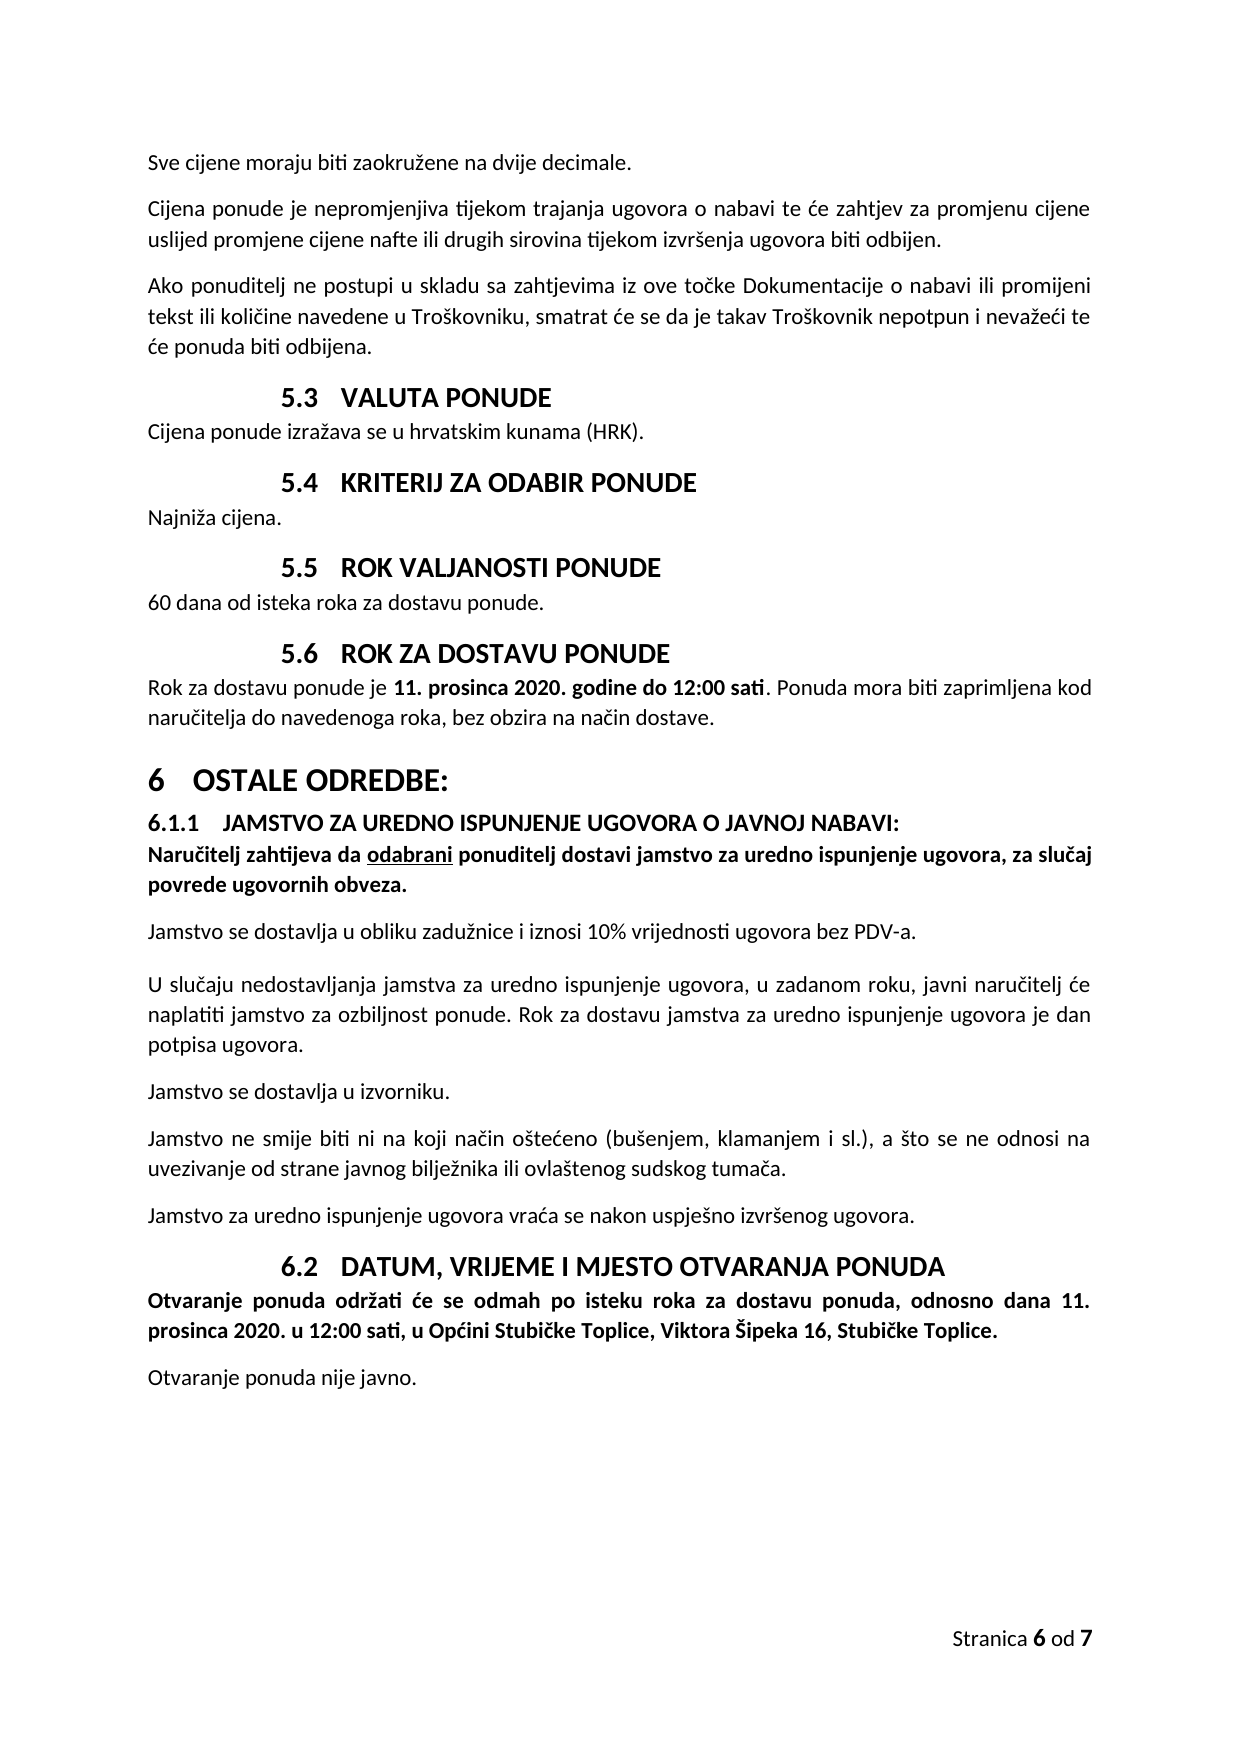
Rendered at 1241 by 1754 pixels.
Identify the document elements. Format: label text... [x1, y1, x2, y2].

text Naručitelj zahtijeva da odabrani ponuditelj dostavi jamstvo za uredno ispunjenje ugovora, za slučaj povrede ugovornih obveza. [148, 840, 1093, 898]
text Jamstvo se dostavlja u izvorniku. [148, 1077, 1093, 1105]
text Najniža cijena. [148, 503, 1093, 531]
text Sve cijene moraju biti zaokružene na dvije decimale. [148, 148, 1093, 176]
subtitle DATUM, VRIJEME I MJESTO OTVARANJA PONUDA [281, 1248, 1093, 1283]
subtitle ROK VALJANOSTI PONUDE [281, 549, 1093, 585]
subtitle ROK ZA DOSTAVU PONUDE [281, 635, 1093, 670]
subtitle VALUTA PONUDE [281, 379, 1093, 414]
text U slučaju nedostavljanja jamstva za uredno ispunjenje ugovora, u zadanom roku, javni naručitelj će naplatiti jamstvo za ozbiljnost ponude. Rok za dostavu jamstva za uredno ispunjenje ugovora je dan potpisa ugovora. [148, 970, 1093, 1058]
text Ako ponuditelj ne postupi u skladu sa zahtjevima iz ove točke Dokumentacije o nabavi ili promijeni tekst ili količine navedene u Troškovniku, smatrat će se da je takav Troškovnik nepotpun i nevažeći te će ponuda biti odbijena. [148, 272, 1093, 360]
subtitle KRITERIJ ZA ODABIR PONUDE [281, 464, 1093, 500]
text Jamstvo se dostavlja u obliku zadužnice i iznosi 10% vrijednosti ugovora bez PDV-a. [148, 917, 1093, 945]
text Cijena ponude je nepromjenjiva tijekom trajanja ugovora o nabavi te će zahtjev za promjenu cijene uslijed promjene cijene nafte ili drugih sirovina tijekom izvršenja ugovora biti odbijen. [148, 194, 1093, 253]
text Cijena ponude izražava se u hrvatskim kunama (HRK). [148, 417, 1093, 445]
text Jamstvo ne smije biti ni na koji način oštećeno (bušenjem, klamanjem i sl.), a što se ne odnosi na uvezivanje od strane javnog bilježnika ili ovlaštenog sudskog tumača. [148, 1124, 1093, 1182]
subtitle JAMSTVO ZA UREDNO ISPUNJENJE UGOVORA O JAVNOJ NABAVI: [148, 807, 1093, 837]
text Otvaranje ponuda održati će se odmah po isteku roka za dostavu ponuda, odnosno dana 11. prosinca 2020. u 12:00 sati, u Općini Stubičke Toplice, Viktora Šipeka 16, Stubičke Toplice. [148, 1286, 1093, 1344]
text Otvaranje ponuda nije javno. [148, 1363, 1093, 1391]
text 60 dana od isteka roka za dostavu ponude. [148, 588, 1093, 616]
subtitle Rok za dostavu ponude je 11. prosinca 2020. godine do 12:00 sati. Ponuda mora biti zaprimljena kod naručitelja do navedenoga roka, bez obzira na način dostave. [148, 673, 1093, 731]
text Jamstvo za uredno ispunjenje ugovora vraća se nakon uspješno izvršenog ugovora. [148, 1201, 1093, 1229]
subtitle OSTALE ODREDBE: [148, 759, 1093, 799]
